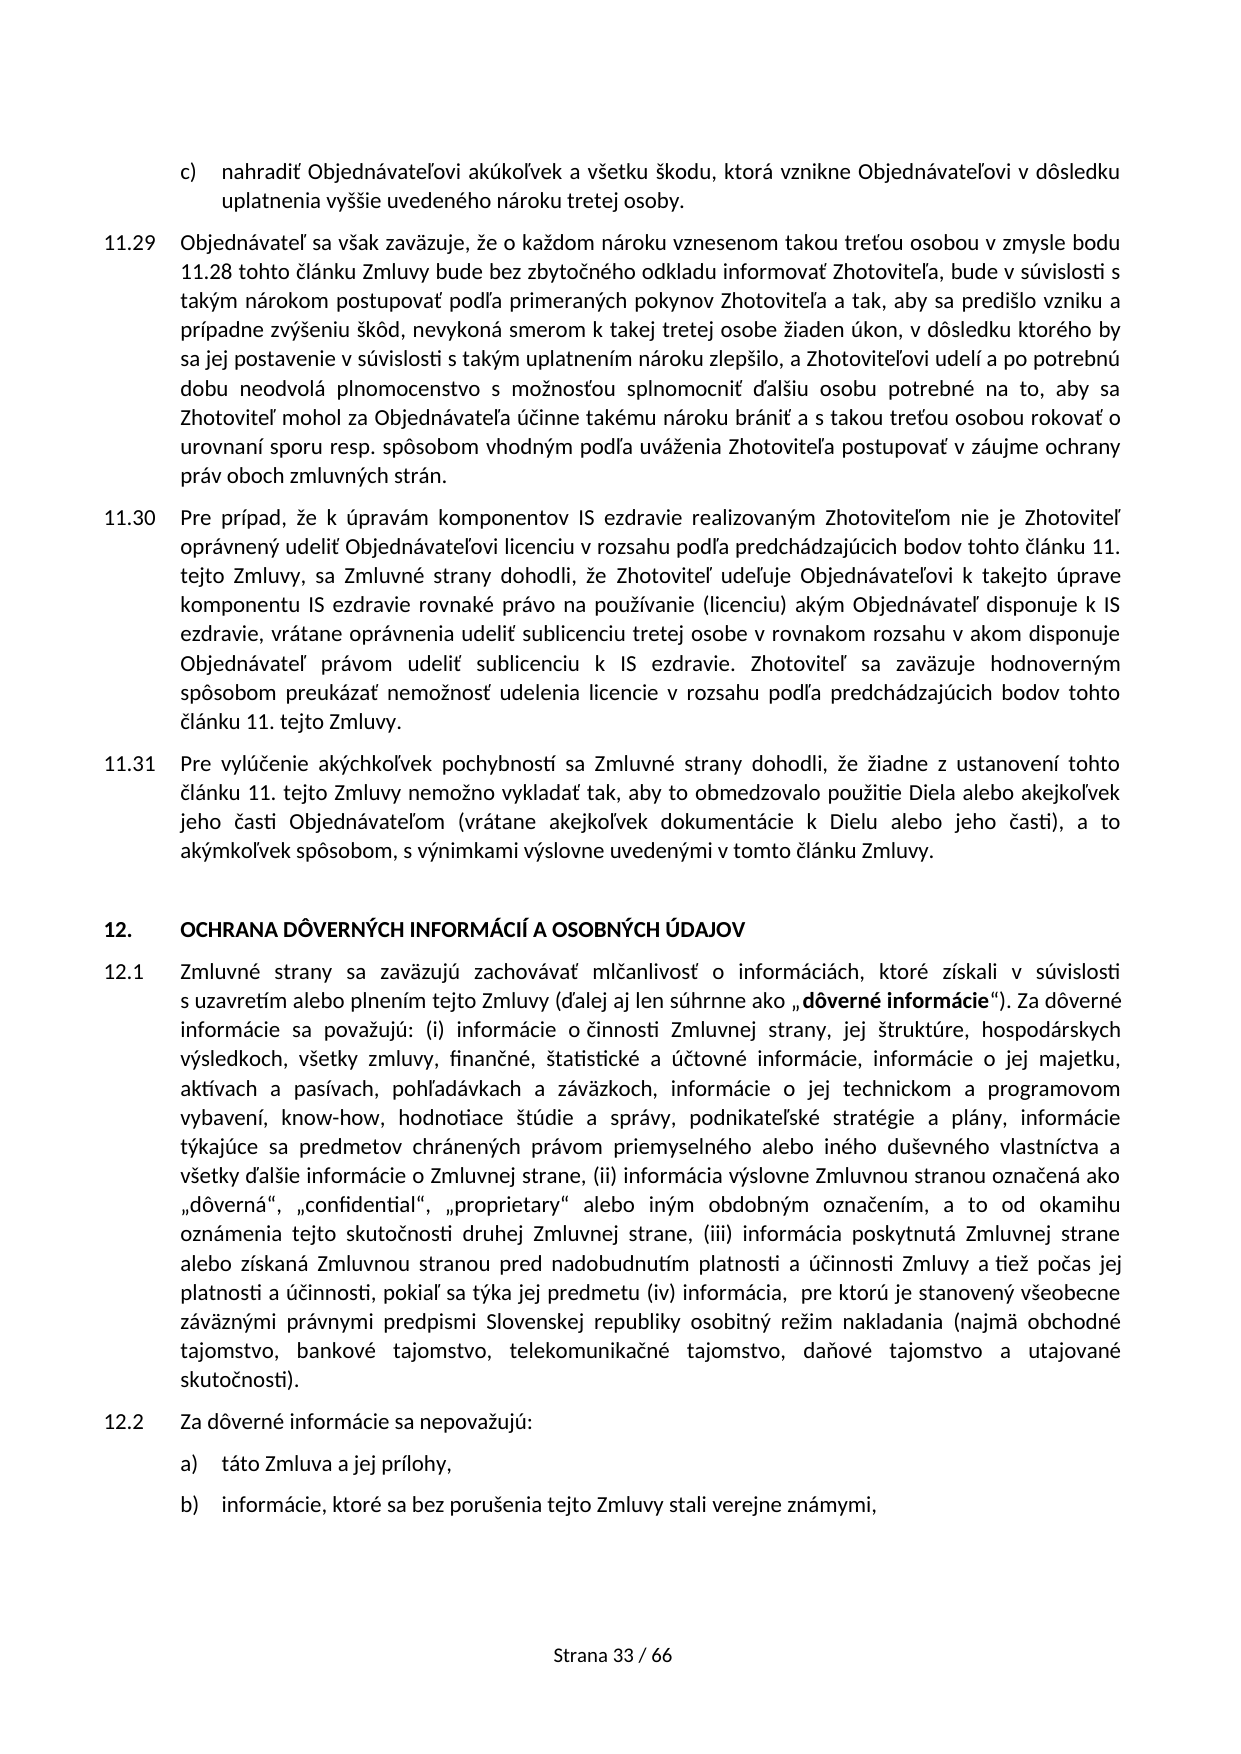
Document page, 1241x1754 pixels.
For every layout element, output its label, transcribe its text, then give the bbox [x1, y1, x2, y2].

text Pre prípad, že k úpravám komponentov IS ezdravie realizovaným Zhotoviteľom nie je Zhotoviteľ oprávnený udeliť Objednávateľovi licenciu v rozsahu podľa predchádzajúcich bodov tohto článku 11. tejto Zmluvy, sa Zmluvné strany dohodli, že Zhotoviteľ udeľuje Objednávateľovi k takejto úprave komponentu IS ezdravie rovnaké právo na používanie (licenciu) akým Objednávateľ disponuje k IS ezdravie, vrátane oprávnenia udeliť sublicenciu tretej osobe v rovnakom rozsahu v akom disponuje Objednávateľ právom udeliť sublicenciu k IS ezdravie. Zhotoviteľ sa zaväzuje hodnoverným spôsobom preukázať nemožnosť udelenia licencie v rozsahu podľa predchádzajúcich bodov tohto článku 11. tejto Zmluvy. [103, 502, 1122, 735]
list informácie, ktoré sa bez porušenia tejto Zmluvy stali verejne známymi, [180, 1489, 1122, 1518]
text Zmluvné strany sa zaväzujú zachovávať mlčanlivosť o informáciách, ktoré získali v súvislosti s uzavretím alebo plnením tejto Zmluvy (ďalej aj len súhrnne ako „dôverné informácie“). Za dôverné informácie sa považujú: (i) informácie o činnosti Zmluvnej strany, jej štruktúre, hospodárskych výsledkoch, všetky zmluvy, finančné, štatistické a účtovné informácie, informácie o jej majetku, aktívach a pasívach, pohľadávkach a záväzkoch, informácie o jej technickom a programovom vybavení, know-how, hodnotiace štúdie a správy, podnikateľské stratégie a plány, informácie týkajúce sa predmetov chránených právom priemyselného alebo iného duševného vlastníctva a všetky ďalšie informácie o Zmluvnej strane, (ii) informácia výslovne Zmluvnou stranou označená ako „dôverná“, „confidential“, „proprietary“ alebo iným obdobným označením, a to od okamihu oznámenia tejto skutočnosti druhej Zmluvnej strane, (iii) informácia poskytnutá Zmluvnej strane alebo získaná Zmluvnou stranou pred nadobudnutím platnosti a účinnosti Zmluvy a tiež počas jej platnosti a účinnosti, pokiaľ sa týka jej predmetu (iv) informácia, pre ktorú je stanovený všeobecne záväznými právnymi predpismi Slovenskej republiky osobitný režim nakladania (najmä obchodné tajomstvo, bankové tajomstvo, telekomunikačné tajomstvo, daňové tajomstvo a utajované skutočnosti). [103, 956, 1122, 1393]
list táto Zmluva a jej prílohy, [180, 1448, 1122, 1477]
text Objednávateľ sa však zaväzuje, že o každom nároku vznesenom takou treťou osobou v zmysle bodu 11.28 tohto článku Zmluvy bude bez zbytočného odkladu informovať Zhotoviteľa, bude v súvislosti s takým nárokom postupovať podľa primeraných pokynov Zhotoviteľa a tak, aby sa predišlo vzniku a prípadne zvýšeniu škôd, nevykoná smerom k takej tretej osobe žiaden úkon, v dôsledku ktorého by sa jej postavenie v súvislosti s takým uplatnením nároku zlepšilo, a Zhotoviteľovi udelí a po potrebnú dobu neodvolá plnomocenstvo s možnosťou splnomocniť ďalšiu osobu potrebné na to, aby sa Zhotoviteľ mohol za Objednávateľa účinne takému nároku brániť a s takou treťou osobou rokovať o urovnaní sporu resp. spôsobom vhodným podľa uváženia Zhotoviteľa postupovať v záujme ochrany práv oboch zmluvných strán. [103, 227, 1122, 489]
text OCHRANA DÔVERNÝCH INFORMÁCIÍ A OSOBNÝCH ÚDAJOV [103, 914, 1122, 943]
list nahradiť Objednávateľovi akúkoľvek a všetku škodu, ktorá vznikne Objednávateľovi v dôsledku uplatnenia vyššie uvedeného nároku tretej osoby. [180, 156, 1122, 214]
text Za dôverné informácie sa nepovažujú: [103, 1406, 1122, 1435]
text Pre vylúčenie akýchkoľvek pochybností sa Zmluvné strany dohodli, že žiadne z ustanovení tohto článku 11. tejto Zmluvy nemožno vykladať tak, aby to obmedzovalo použitie Diela alebo akejkoľvek jeho časti Objednávateľom (vrátane akejkoľvek dokumentácie k Dielu alebo jeho časti), a to akýmkoľvek spôsobom, s výnimkami výslovne uvedenými v tomto článku Zmluvy. [103, 748, 1122, 864]
